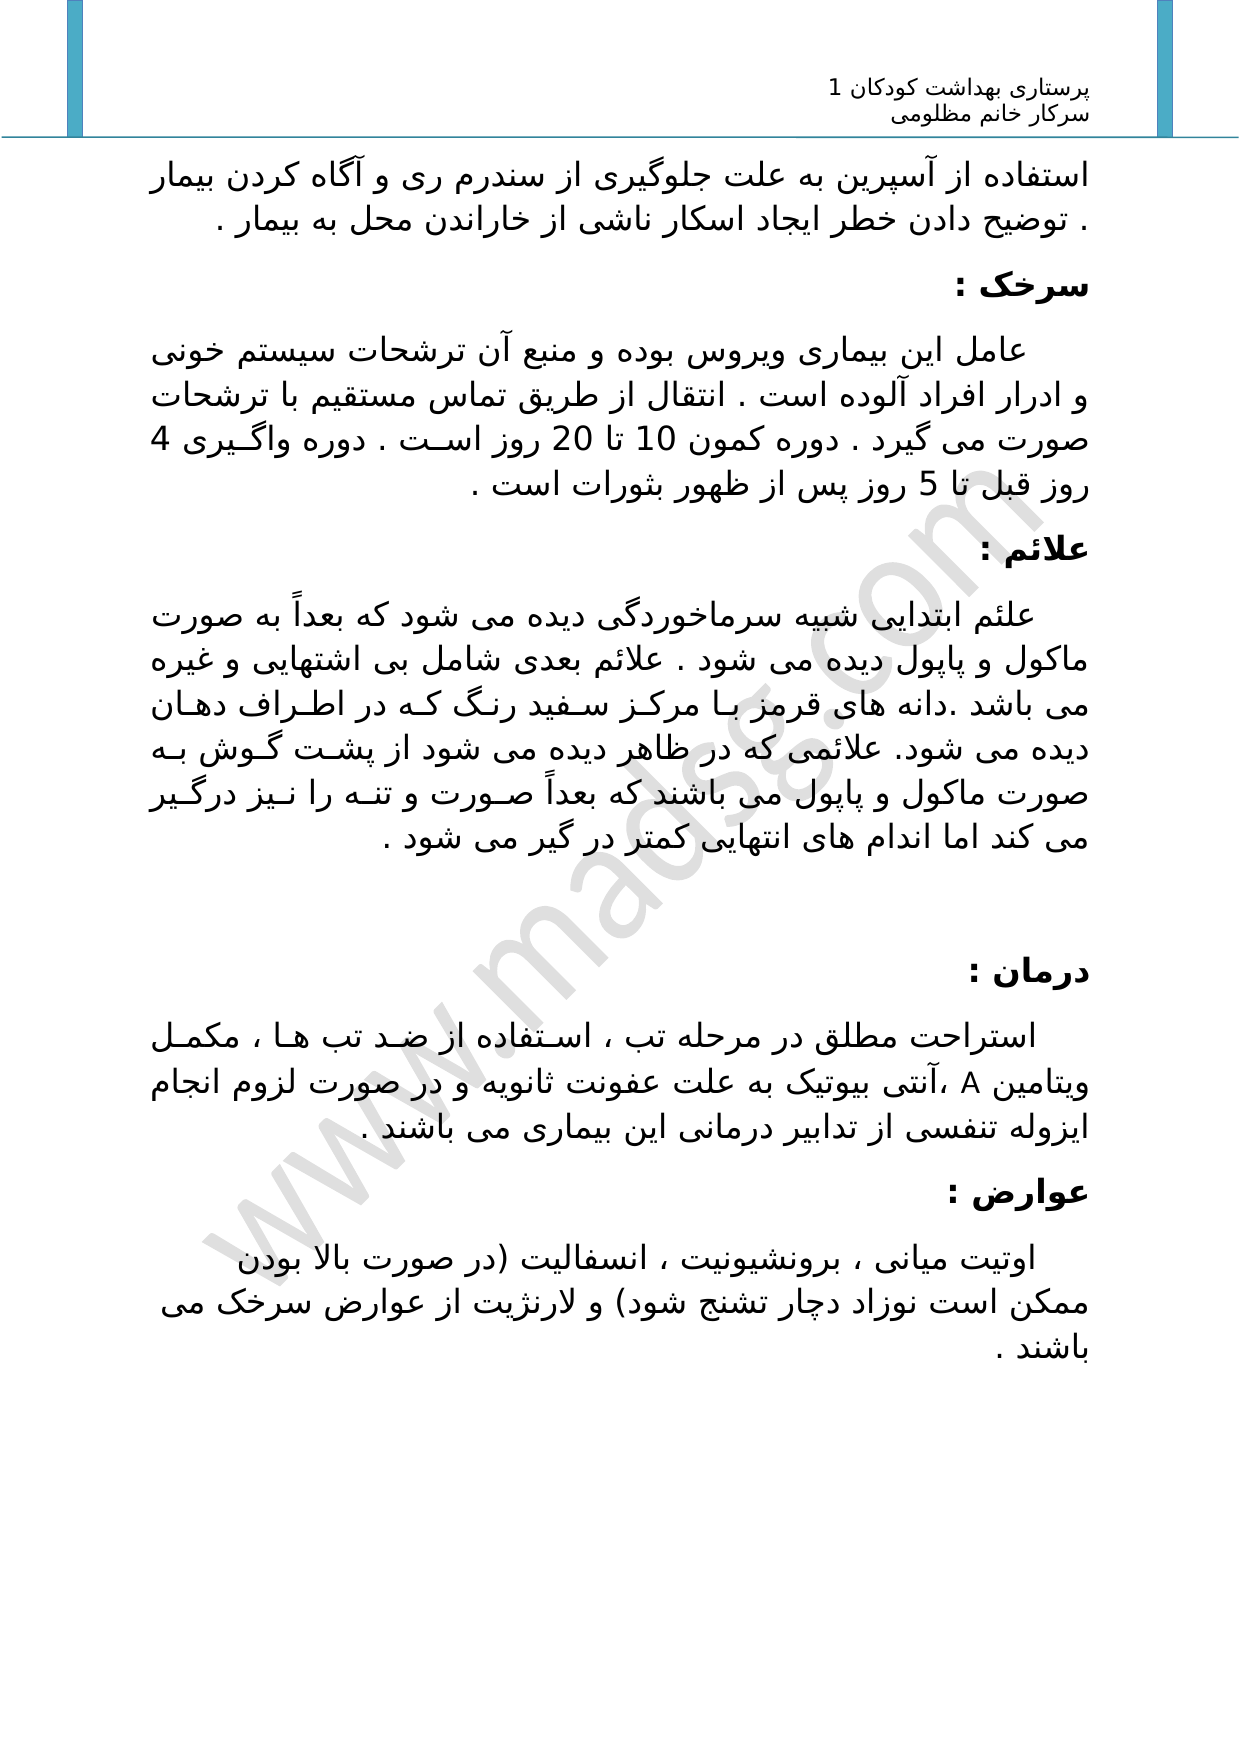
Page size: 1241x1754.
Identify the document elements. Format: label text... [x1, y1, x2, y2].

text عامل این بیماری ویروس بوده و منبع آن ترشحات سیستم خونی و ادرار افراد آلوده است . انتقال از طریق تماس مستقیم با ترشحات صورت می گیرد . دوره کمون 10 تا 20 روز است . دوره واگیری 4 روز قبل تا 5 روز پس از ظهور بثورات است . [150, 331, 1090, 503]
text اوتیت میانی ، برونشیونیت ، انسفالیت (در صورت بالا بودن ممکن است نوزاد دچار تشنج شود) و لارنژیت از عوارض سرخک می باشند . [150, 1238, 1090, 1366]
text عوارض : [150, 1173, 1090, 1212]
text سرخک : [150, 265, 1090, 304]
text استراحت مطلق در مرحله تب ، استفاده از ضد تب ها ، مکمل ویتامین A ،آنتی بیوتیک به علت عفونت ثانویه و در صورت لزوم انجام ایزوله تنفسی از تدابیر درمانی این بیماری می باشند . [150, 1016, 1090, 1146]
text علئم ابتدایی شبیه سرماخوردگی دیده می شود که بعداً به صورت ماکول و پاپول دیده می شود . علائم بعدی شامل بی اشتهایی و غیره می باشد .دانه های قرمز با مرکز سفید رنگ که در اطراف دهان دیده می شود. علائمی که در ظاهر دیده می شود از پشت گوش به صورت ماکول و پاپول می باشند که بعداً صورت و تنه را نیز درگیر می کند اما اندام های انتهایی کمتر در گیر می شود . [150, 595, 1090, 857]
text درمان : [150, 951, 1090, 990]
text علائم : [150, 530, 1090, 568]
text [150, 155, 1090, 238]
